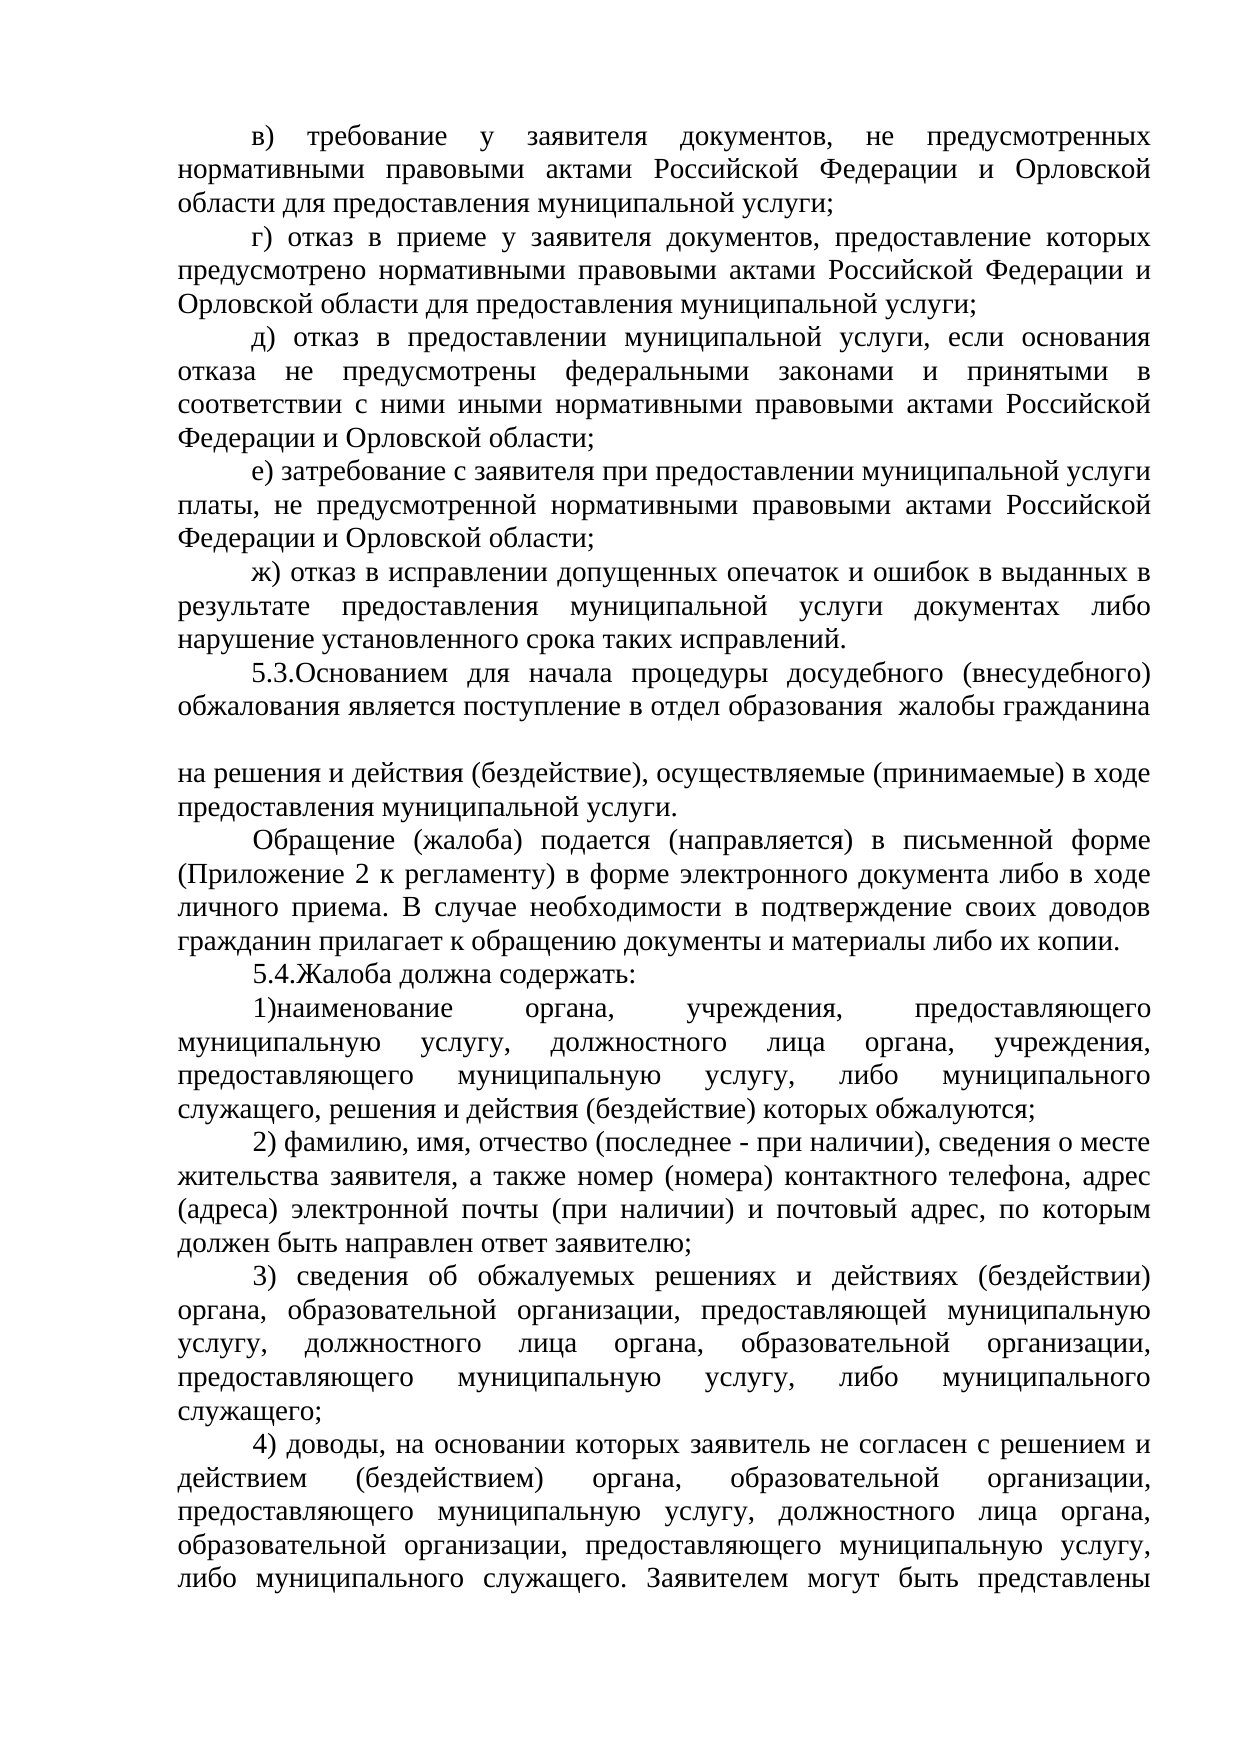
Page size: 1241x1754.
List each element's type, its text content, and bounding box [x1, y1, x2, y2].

text в) требование у заявителя документов, не предусмотренных нормативными правовыми актами Российской Федерации и Орловской области для предоставления муниципальной услуги; [177, 118, 1152, 219]
text 3) сведения об обжалуемых решениях и действиях (бездействии) органа, образовательной организации, предоставляющей муниципальную услугу, должностного лица органа, образовательной организации, предоставляющего муниципальную услугу, либо муниципального служащего; [177, 1258, 1152, 1426]
text 5.3.Основанием для начала процедуры досудебного (внесудебного) обжалования является поступление в отдел образования жалобы гражданина на решения и действия (бездействие), осуществляемые (принимаемые) в ходе предоставления муниципальной услуги. [177, 655, 1152, 822]
text 1)наименование органа, учреждения, предоставляющего муниципальную услугу, должностного лица органа, учреждения, предоставляющего муниципальную услугу, либо муниципального служащего, решения и действия (бездействие) которых обжалуются; [177, 990, 1152, 1124]
text г) отказ в приеме у заявителя документов, предоставление которых предусмотрено нормативными правовыми актами Российской Федерации и Орловской области для предоставления муниципальной услуги; [177, 219, 1152, 319]
text е) затребование с заявителя при предоставлении муниципальной услуги платы, не предусмотренной нормативными правовыми актами Российской Федерации и Орловской области; [177, 453, 1152, 554]
text Обращение (жалоба) подается (направляется) в письменной форме (Приложение 2 к регламенту) в форме электронного документа либо в ходе личного приема. В случае необходимости в подтверждение своих доводов гражданин прилагает к обращению документы и материалы либо их копии. [177, 822, 1152, 957]
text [177, 1426, 1152, 1594]
text д) отказ в предоставлении муниципальной услуги, если основания отказа не предусмотрены федеральными законами и принятыми в соответствии с ними иными нормативными правовыми актами Российской Федерации и Орловской области; [177, 319, 1152, 453]
text 2) фамилию, имя, отчество (последнее - при наличии), сведения о месте жительства заявителя, а также номер (номера) контактного телефона, адрес (адреса) электронной почты (при наличии) и почтовый адрес, по которым должен быть направлен ответ заявителю; [177, 1124, 1152, 1258]
text ж) отказ в исправлении допущенных опечаток и ошибок в выданных в результате предоставления муниципальной услуги документах либо нарушение установленного срока таких исправлений. [177, 554, 1152, 655]
text 5.4.Жалоба должна содержать: [177, 957, 1152, 990]
